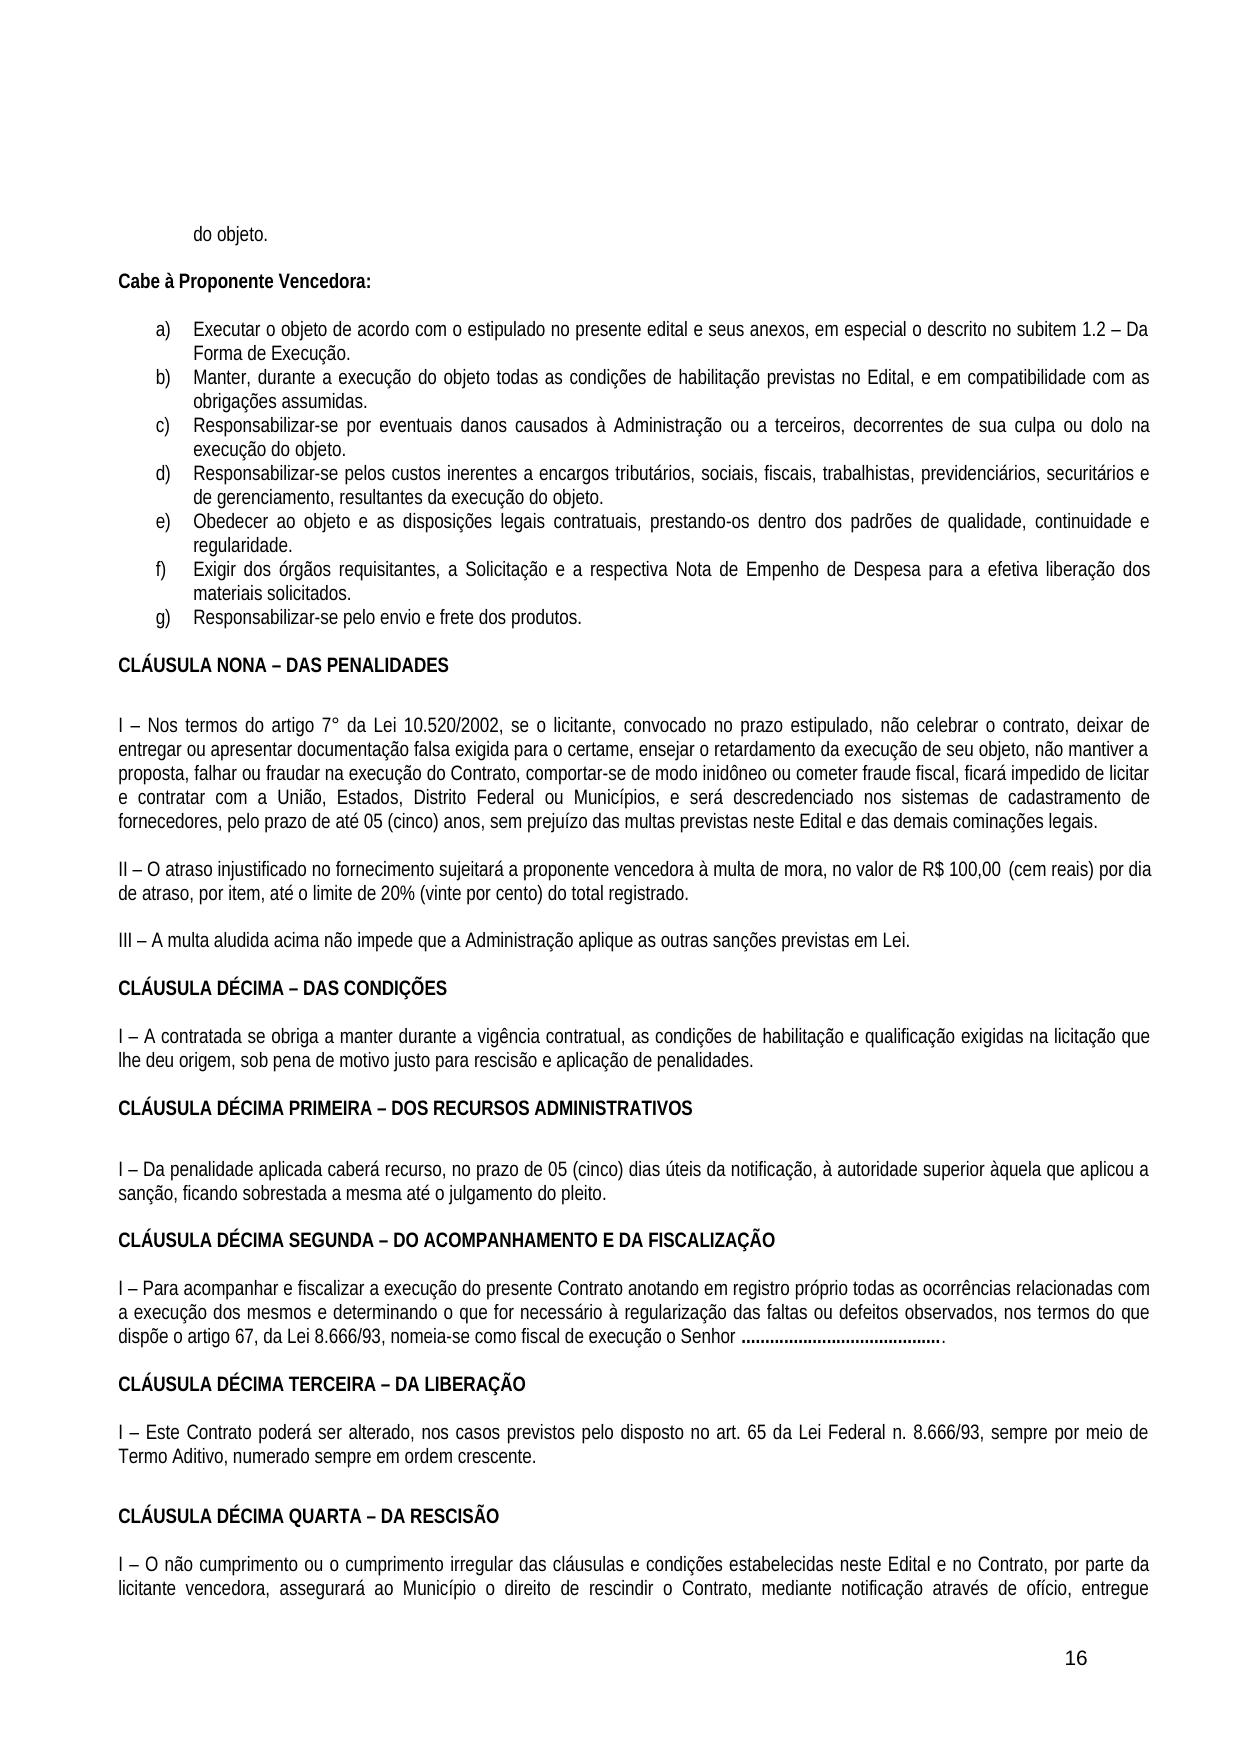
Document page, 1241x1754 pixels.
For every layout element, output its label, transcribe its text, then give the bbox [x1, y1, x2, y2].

text CLÁUSULA DÉCIMA SEGUNDA – DO ACOMPANHAMENTO E DA FISCALIZAÇÃO [118, 1228, 1152, 1252]
text III – A multa aludida acima não impede que a Administração aplique as outras sanções previstas em Lei. [118, 928, 1152, 952]
title Exigir dos órgãos requisitantes, a Solicitação e a respectiva Nota de Empenho de Despesa para a efetiva liberação dos materiais solicitados. [156, 557, 1152, 605]
title Obedecer ao objeto e as disposições legais contratuais, prestando-os dentro dos padrões de qualidade, continuidade e regularidade. [156, 509, 1152, 557]
text CLÁUSULA DÉCIMA QUARTA – DA RESCISÃO [118, 1504, 1152, 1528]
title Responsabilizar-se pelo envio e frete dos produtos. [156, 605, 1152, 629]
title Responsabilizar-se pelos custos inerentes a encargos tributários, sociais, fiscais, trabalhistas, previdenciários, securitários e de gerenciamento, resultantes da execução do objeto. [156, 461, 1152, 509]
title Responsabilizar-se por eventuais danos causados à Administração ou a terceiros, decorrentes de sua culpa ou dolo na execução do objeto. [156, 413, 1152, 461]
subtitle I – Da penalidade aplicada caberá recurso, no prazo de 05 (cinco) dias úteis da notificação, à autoridade superior àquela que aplicou a sanção, ficando sobrestada a mesma até o julgamento do pleito. [118, 1156, 1152, 1204]
subtitle I – A contratada se obriga a manter durante a vigência contratual, as condições de habilitação e qualificação exigidas na licitação que lhe deu origem, sob pena de motivo justo para rescisão e aplicação de penalidades. [118, 1024, 1152, 1072]
text II – O atraso injustificado no fornecimento sujeitará a proponente vencedora à multa de mora, no valor de R$ 100,00 (cem reais) por dia de atraso, por item, até o limite de 20% (vinte por cento) do total registrado. [118, 856, 1152, 904]
subtitle CLÁUSULA DÉCIMA – DAS CONDIÇÕES [118, 976, 1152, 1000]
subtitle CLÁUSULA NONA – DAS PENALIDADES [118, 653, 1152, 677]
title Executar o objeto de acordo com o estipulado no presente edital e seus anexos, em especial o descrito no subitem 1.2 – Da Forma de Execução. [156, 317, 1152, 365]
text Cabe à Proponente Vencedora: [118, 269, 1152, 293]
subtitle CLÁUSULA DÉCIMA TERCEIRA – DA LIBERAÇÃO [118, 1372, 1152, 1396]
text I – Para acompanhar e fiscalizar a execução do presente Contrato anotando em registro próprio todas as ocorrências relacionadas com a execução dos mesmos e determinando o que for necessário à regularização das faltas ou defeitos observados, nos termos do que dispõe o artigo 67, da Lei 8.666/93, nomeia-se como fiscal de execução o Senhor ........................................... [118, 1276, 1152, 1348]
text I – Nos termos do artigo 7° da Lei 10.520/2002, se o licitante, convocado no prazo estipulado, não celebrar o contrato, deixar de entregar ou apresentar documentação falsa exigida para o certame, ensejar o retardamento da execução de seu objeto, não mantiver a proposta, falhar ou fraudar na execução do Contrato, comportar-se de modo inidôneo ou cometer fraude fiscal, ficará impedido de licitar e contratar com a União, Estados, Distrito Federal ou Municípios, e será descredenciado nos sistemas de cadastramento de fornecedores, pelo prazo de até 05 (cinco) anos, sem prejuízo das multas previstas neste Edital e das demais cominações legais. [118, 713, 1152, 832]
title Manter, durante a execução do objeto todas as condições de habilitação previstas no Edital, e em compatibilidade com as obrigações assumidas. [156, 365, 1152, 413]
text I – Este Contrato poderá ser alterado, nos casos previstos pelo disposto no art. 65 da Lei Federal n. 8.666/93, sempre por meio de Termo Aditivo, numerado sempre em ordem crescente. [118, 1420, 1152, 1468]
text CLÁUSULA DÉCIMA PRIMEIRA – DOS RECURSOS ADMINISTRATIVOS [118, 1096, 1152, 1120]
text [118, 1552, 1152, 1600]
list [156, 222, 1152, 246]
